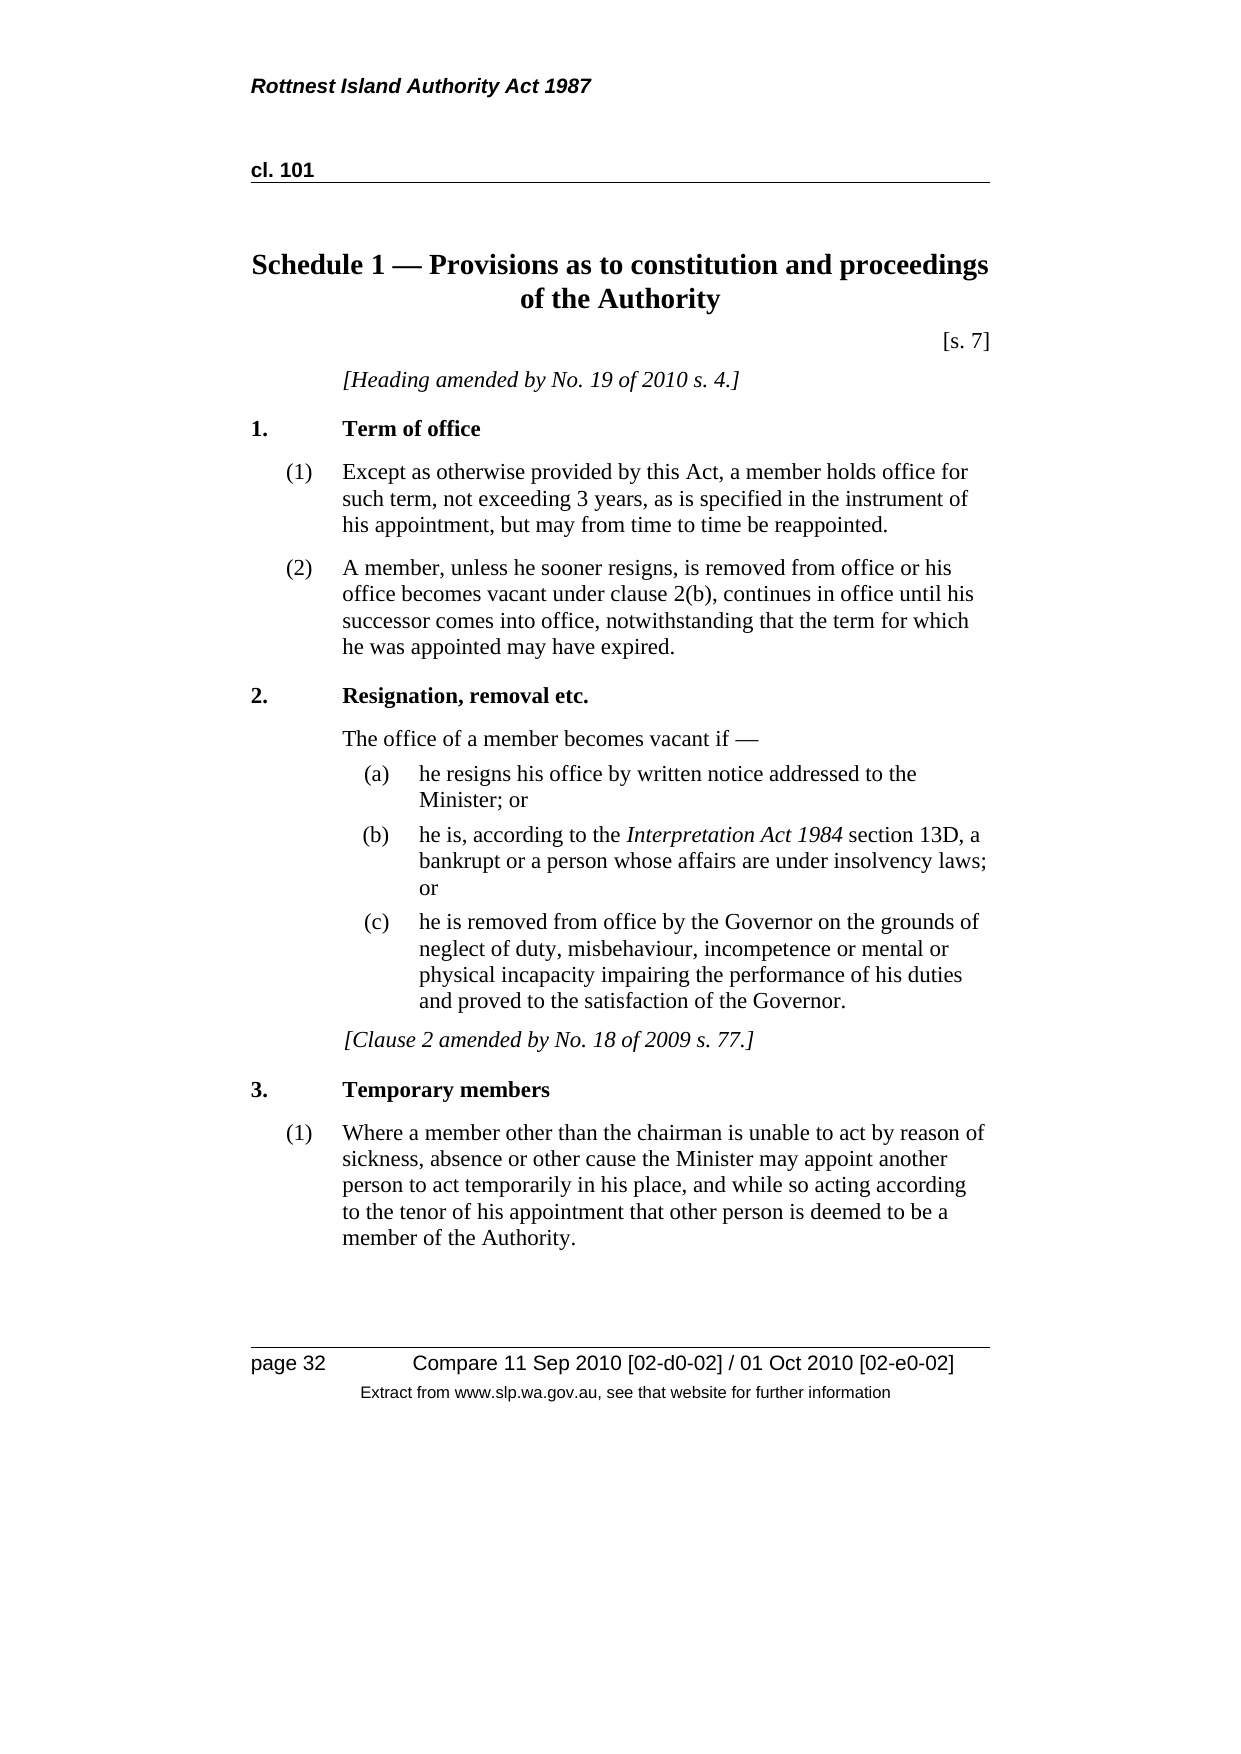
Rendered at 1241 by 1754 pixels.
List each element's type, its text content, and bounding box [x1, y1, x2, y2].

text (1) Except as otherwise provided by this Act, a member holds office for such term, not exceeding 3 years, as is specified in the instrument of his appointment, but may from time to time be reappointed. [251, 458, 990, 537]
text (a) he resigns his office by written notice addressed to the Minister; or [251, 760, 990, 813]
text [Clause 2 amended by No. 18 of 2009 s. 77.] [251, 1026, 990, 1053]
text The office of a member becomes vacant if — [251, 725, 990, 752]
subtitle Schedule 1 — Provisions as to constitution and proceedings of the Authority [251, 247, 990, 314]
subtitle 1. Term of office [251, 415, 990, 442]
text [s. 7] [251, 327, 990, 353]
subtitle [Heading amended by No. 19 of 2010 s. 4.] [251, 366, 990, 392]
text (2) A member, unless he sooner resigns, is removed from office or his office becomes vacant under clause 2(b), continues in office until his successor comes into office, notwithstanding that the term for which he was appointed may have expired. [251, 554, 990, 659]
text (1) Where a member other than the chairman is unable to act by reason of sickness, absence or other cause the Minister may appoint another person to act temporarily in his place, and while so acting according to the tenor of his appointment that other person is deemed to be a member of the Authority. [251, 1119, 990, 1250]
text (b) he is, according to the Interpretation Act 1984 section 13D, a bankrupt or a person whose affairs are under insolvency laws; or [251, 821, 990, 900]
text (c) he is removed from office by the Governor on the grounds of neglect of duty, misbehaviour, incompetence or mental or physical incapacity impairing the performance of his duties and proved to the satisfaction of the Governor. [251, 908, 990, 1014]
subtitle 2. Resignation, removal etc. [251, 682, 990, 709]
subtitle 3. Temporary members [251, 1076, 990, 1102]
